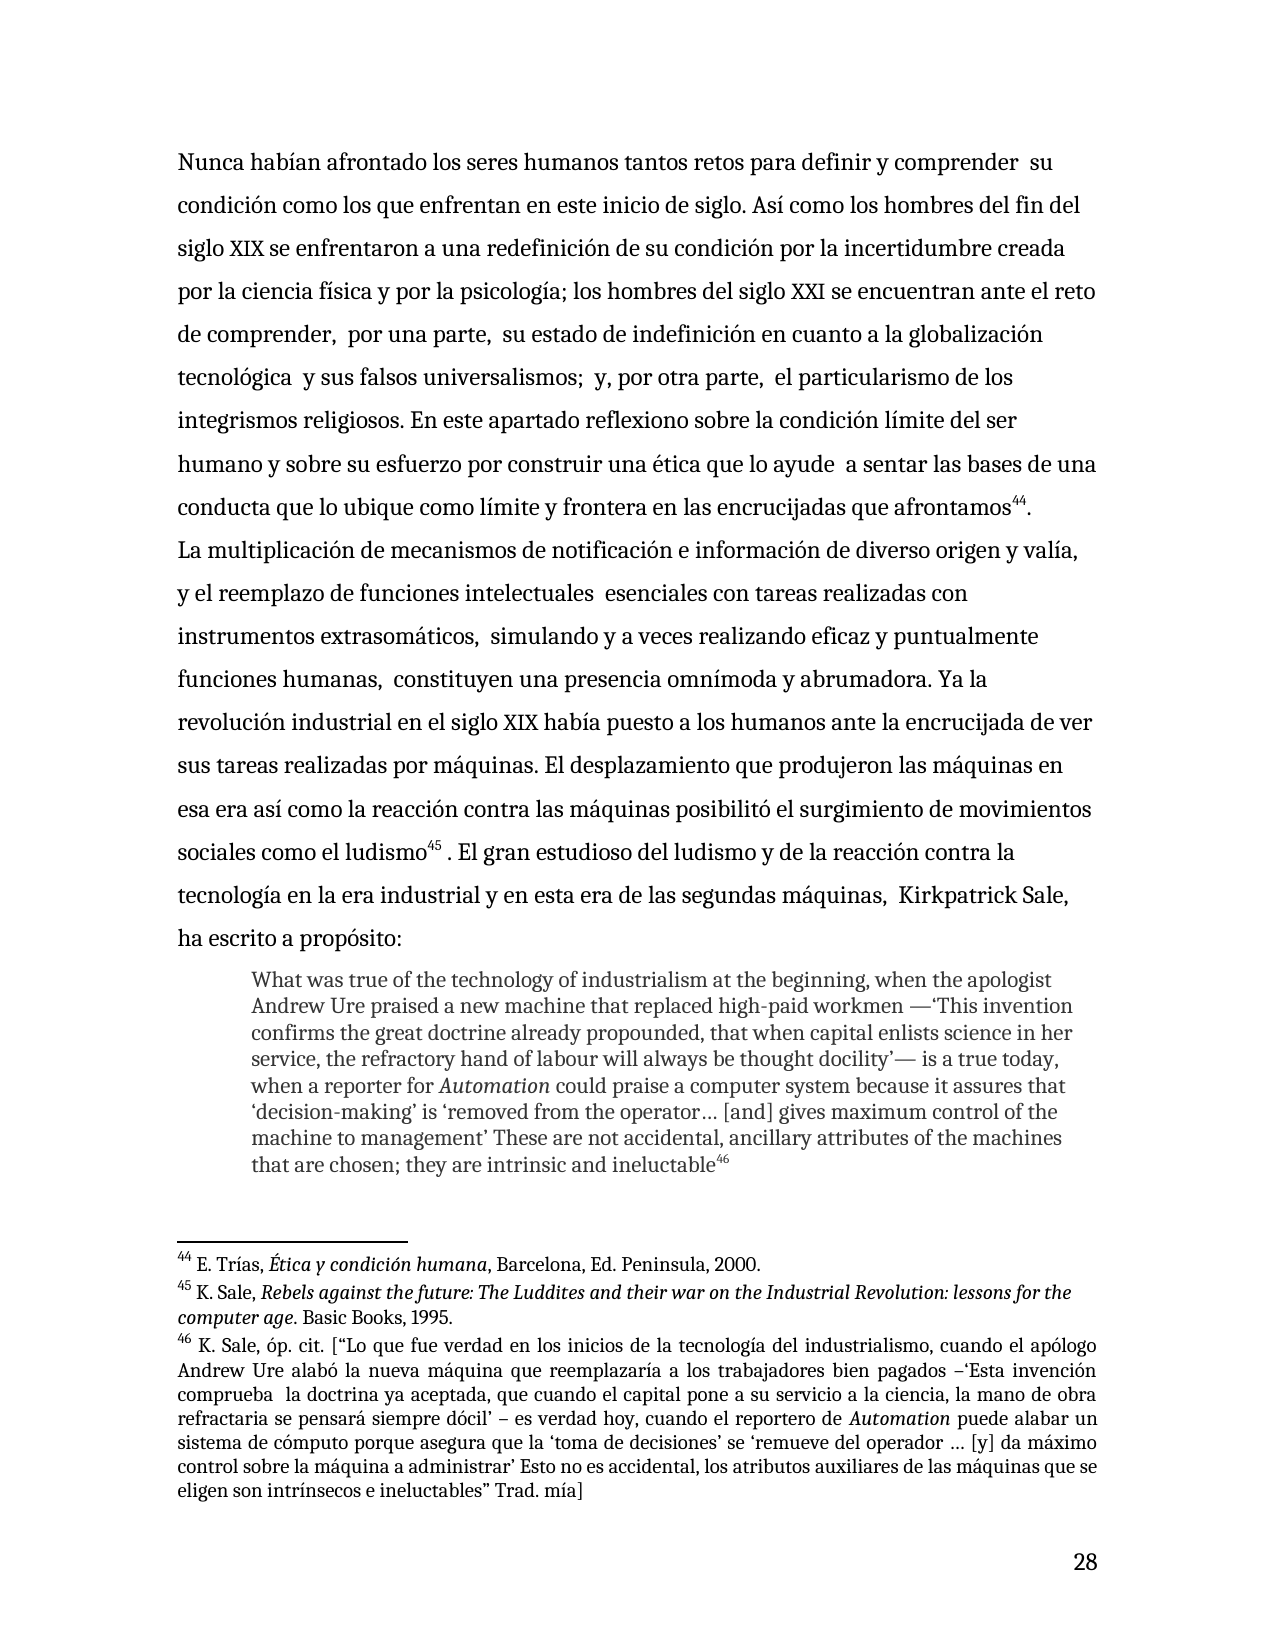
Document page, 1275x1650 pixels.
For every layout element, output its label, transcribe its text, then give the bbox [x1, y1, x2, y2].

text Nunca habían afrontado los seres humanos tantos retos para definir y comprender su condición como los que enfrentan en este inicio de siglo. Así como los hombres del fin del siglo XIX se enfrentaron a una redefinición de su condición por la incertidumbre creada por la ciencia física y por la psicología; los hombres del siglo XXI se encuentran ante el reto de comprender, por una parte, su estado de indefinición en cuanto a la globalización tecnológica y sus falsos universalismos; y, por otra parte, el particularismo de los integrismos religiosos. En este apartado reflexiono sobre la condición límite del ser humano y sobre su esfuerzo por construir una ética que lo ayude a sentar las bases de una conducta que lo ubique como límite y frontera en las encrucijadas que afrontamos. [177, 148, 1098, 521]
text La multiplicación de mecanismos de notificación e información de diverso origen y valía, y el reemplazo de funciones intelectuales esenciales con tareas realizadas con instrumentos extrasomáticos, simulando y a veces realizando eficaz y puntualmente funciones humanas, constituyen una presencia omnímoda y abrumadora. Ya la revolución industrial en el siglo XIX había puesto a los humanos ante la encrucijada de ver sus tareas realizadas por máquinas. El desplazamiento que produjeron las máquinas en esa era así como la reacción contra las máquinas posibilitó el surgimiento de movimientos sociales como el ludismo . El gran estudioso del ludismo y de la reacción contra la tecnología en la era industrial y en esta era de las segundas máquinas, Kirkpatrick Sale, ha escrito a propósito: [177, 536, 1098, 953]
text What was true of the technology of industrialism at the beginning, when the apologist Andrew Ure praised a new machine that replaced high-paid workmen —‘This invention confirms the great doctrine already propounded, that when capital enlists science in her service, the refractory hand of labour will always be thought docility’— is a true today, when a reporter for Automation could praise a computer system because it assures that ‘decision-making’ is ‘removed from the operator… [and] gives maximum control of the machine to management’ These are not accidental, ancillary attributes of the machines that are chosen; they are intrinsic and ineluctable [251, 967, 1098, 1178]
